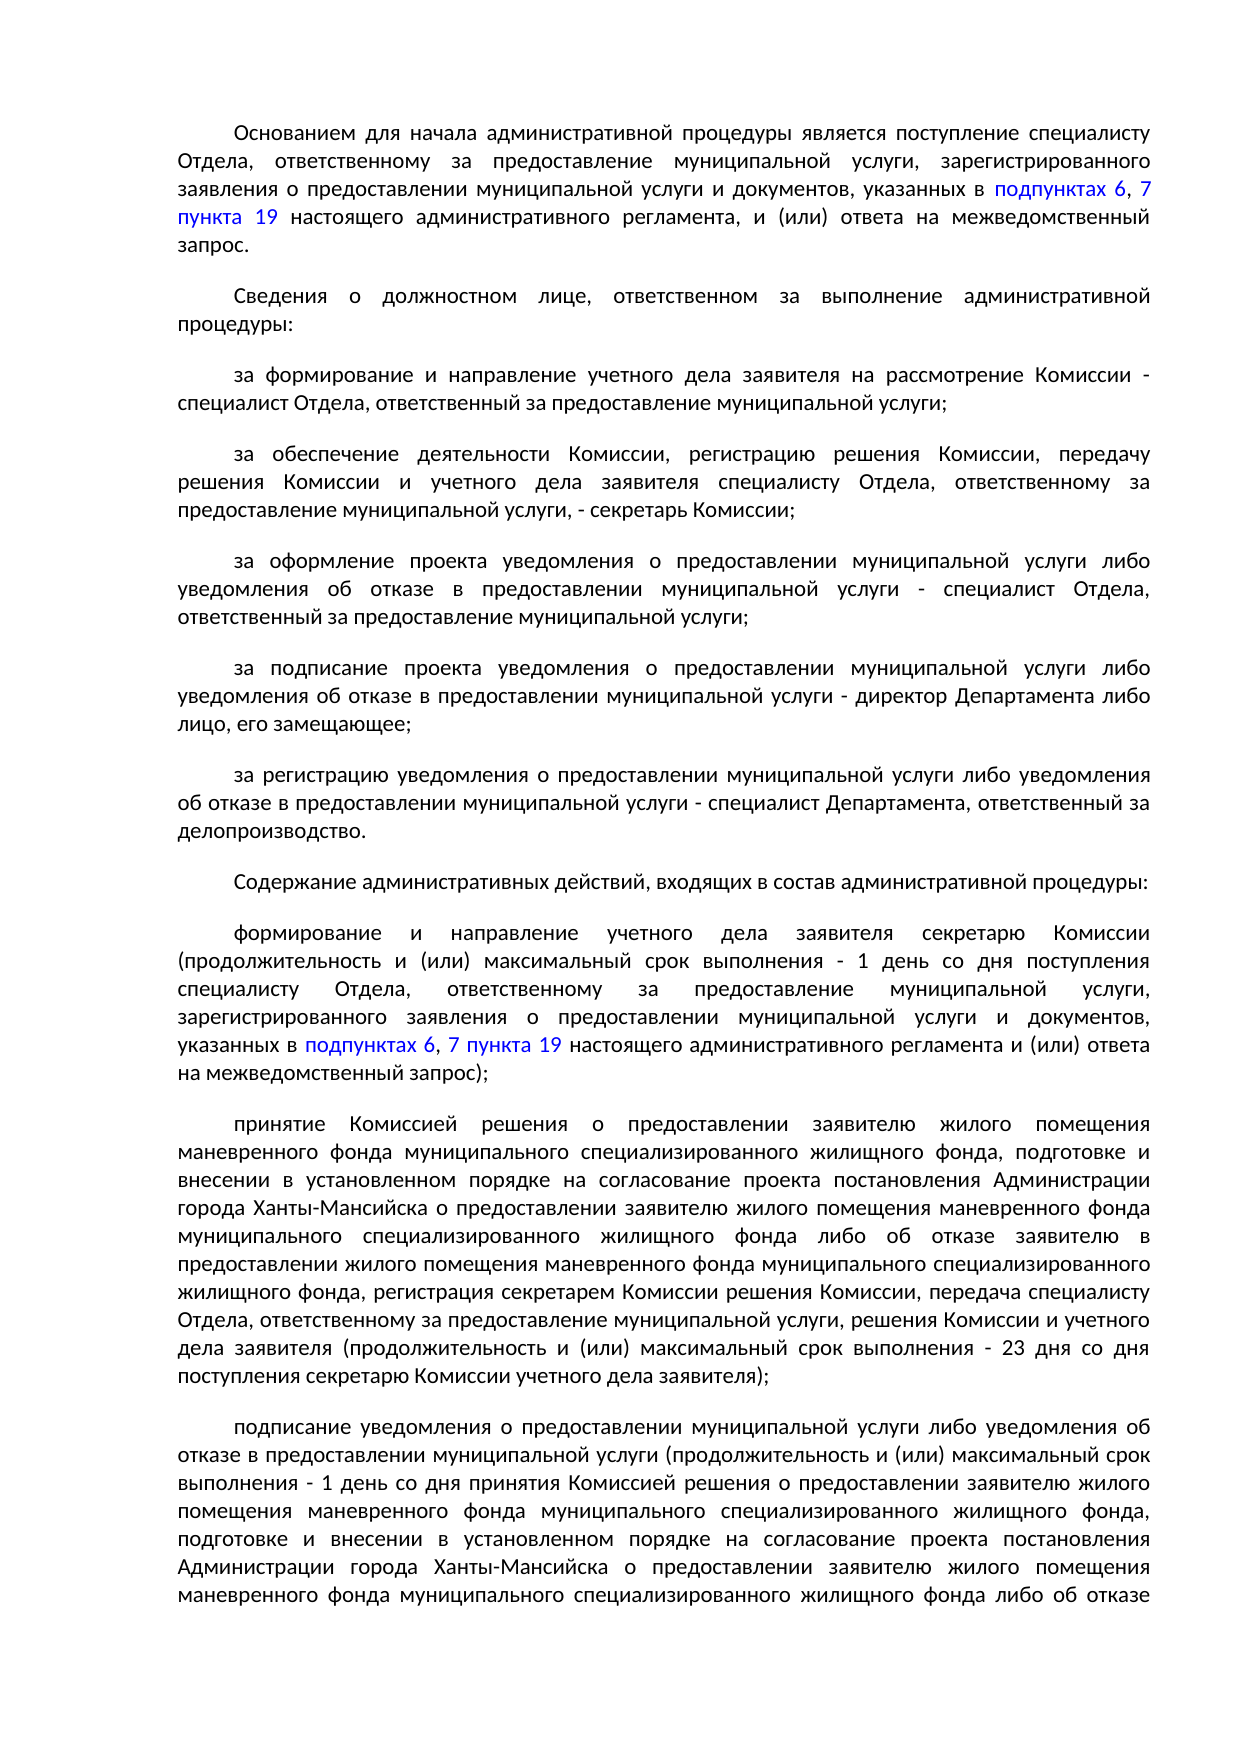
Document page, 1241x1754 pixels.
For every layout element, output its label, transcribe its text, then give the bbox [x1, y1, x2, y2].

text Содержание административных действий, входящих в состав административной процедуры: [177, 867, 1152, 895]
text Сведения о должностном лице, ответственном за выполнение административной процедуры: [177, 281, 1152, 337]
text за оформление проекта уведомления о предоставлении муниципальной услуги либо уведомления об отказе в предоставлении муниципальной услуги - специалист Отдела, ответственный за предоставление муниципальной услуги; [177, 546, 1152, 630]
text формирование и направление учетного дела заявителя секретарю Комиссии (продолжительность и (или) максимальный срок выполнения - 1 день со дня поступления специалисту Отдела, ответственному за предоставление муниципальной услуги, зарегистрированного заявления о предоставлении муниципальной услуги и документов, указанных в подпунктах 6, 7 пункта 19 настоящего административного регламента и (или) ответа на межведомственный запрос); [177, 918, 1152, 1086]
text за подписание проекта уведомления о предоставлении муниципальной услуги либо уведомления об отказе в предоставлении муниципальной услуги - директор Департамента либо лицо, его замещающее; [177, 653, 1152, 737]
text Основанием для начала административной процедуры является поступление специалисту Отдела, ответственному за предоставление муниципальной услуги, зарегистрированного заявления о предоставлении муниципальной услуги и документов, указанных в подпунктах 6, 7 пункта 19 настоящего административного регламента, и (или) ответа на межведомственный запрос. [177, 118, 1152, 258]
text за регистрацию уведомления о предоставлении муниципальной услуги либо уведомления об отказе в предоставлении муниципальной услуги - специалист Департамента, ответственный за делопроизводство. [177, 760, 1152, 844]
text за обеспечение деятельности Комиссии, регистрацию решения Комиссии, передачу решения Комиссии и учетного дела заявителя специалисту Отдела, ответственному за предоставление муниципальной услуги, - секретарь Комиссии; [177, 439, 1152, 523]
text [177, 1412, 1152, 1608]
text за формирование и направление учетного дела заявителя на рассмотрение Комиссии - специалист Отдела, ответственный за предоставление муниципальной услуги; [177, 360, 1152, 416]
text принятие Комиссией решения о предоставлении заявителю жилого помещения маневренного фонда муниципального специализированного жилищного фонда, подготовке и внесении в установленном порядке на согласование проекта постановления Администрации города Ханты-Мансийска о предоставлении заявителю жилого помещения маневренного фонда муниципального специализированного жилищного фонда либо об отказе заявителю в предоставлении жилого помещения маневренного фонда муниципального специализированного жилищного фонда, регистрация секретарем Комиссии решения Комиссии, передача специалисту Отдела, ответственному за предоставление муниципальной услуги, решения Комиссии и учетного дела заявителя (продолжительность и (или) максимальный срок выполнения - 23 дня со дня поступления секретарю Комиссии учетного дела заявителя); [177, 1109, 1152, 1389]
